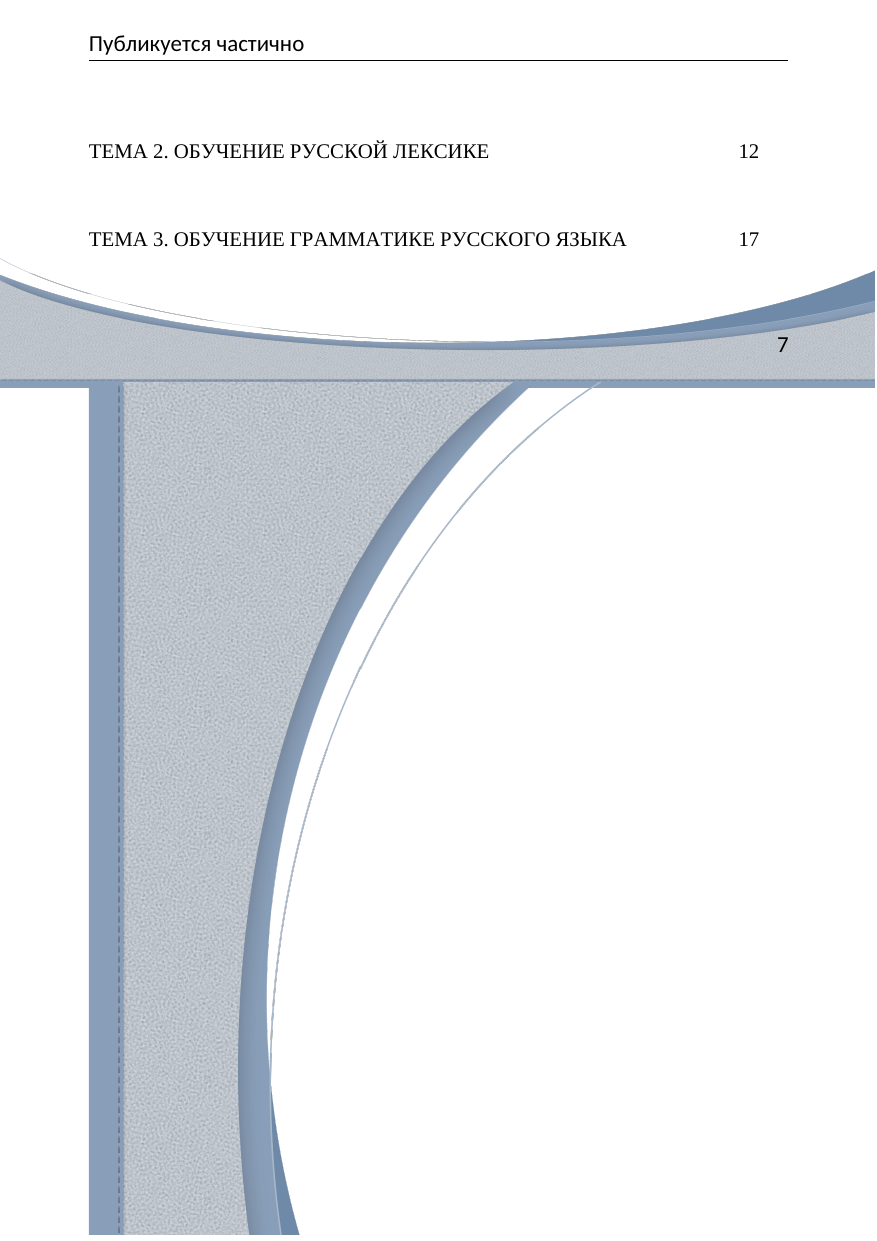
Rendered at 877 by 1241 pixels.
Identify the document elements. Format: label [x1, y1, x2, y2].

picture [0, 250, 874, 1235]
